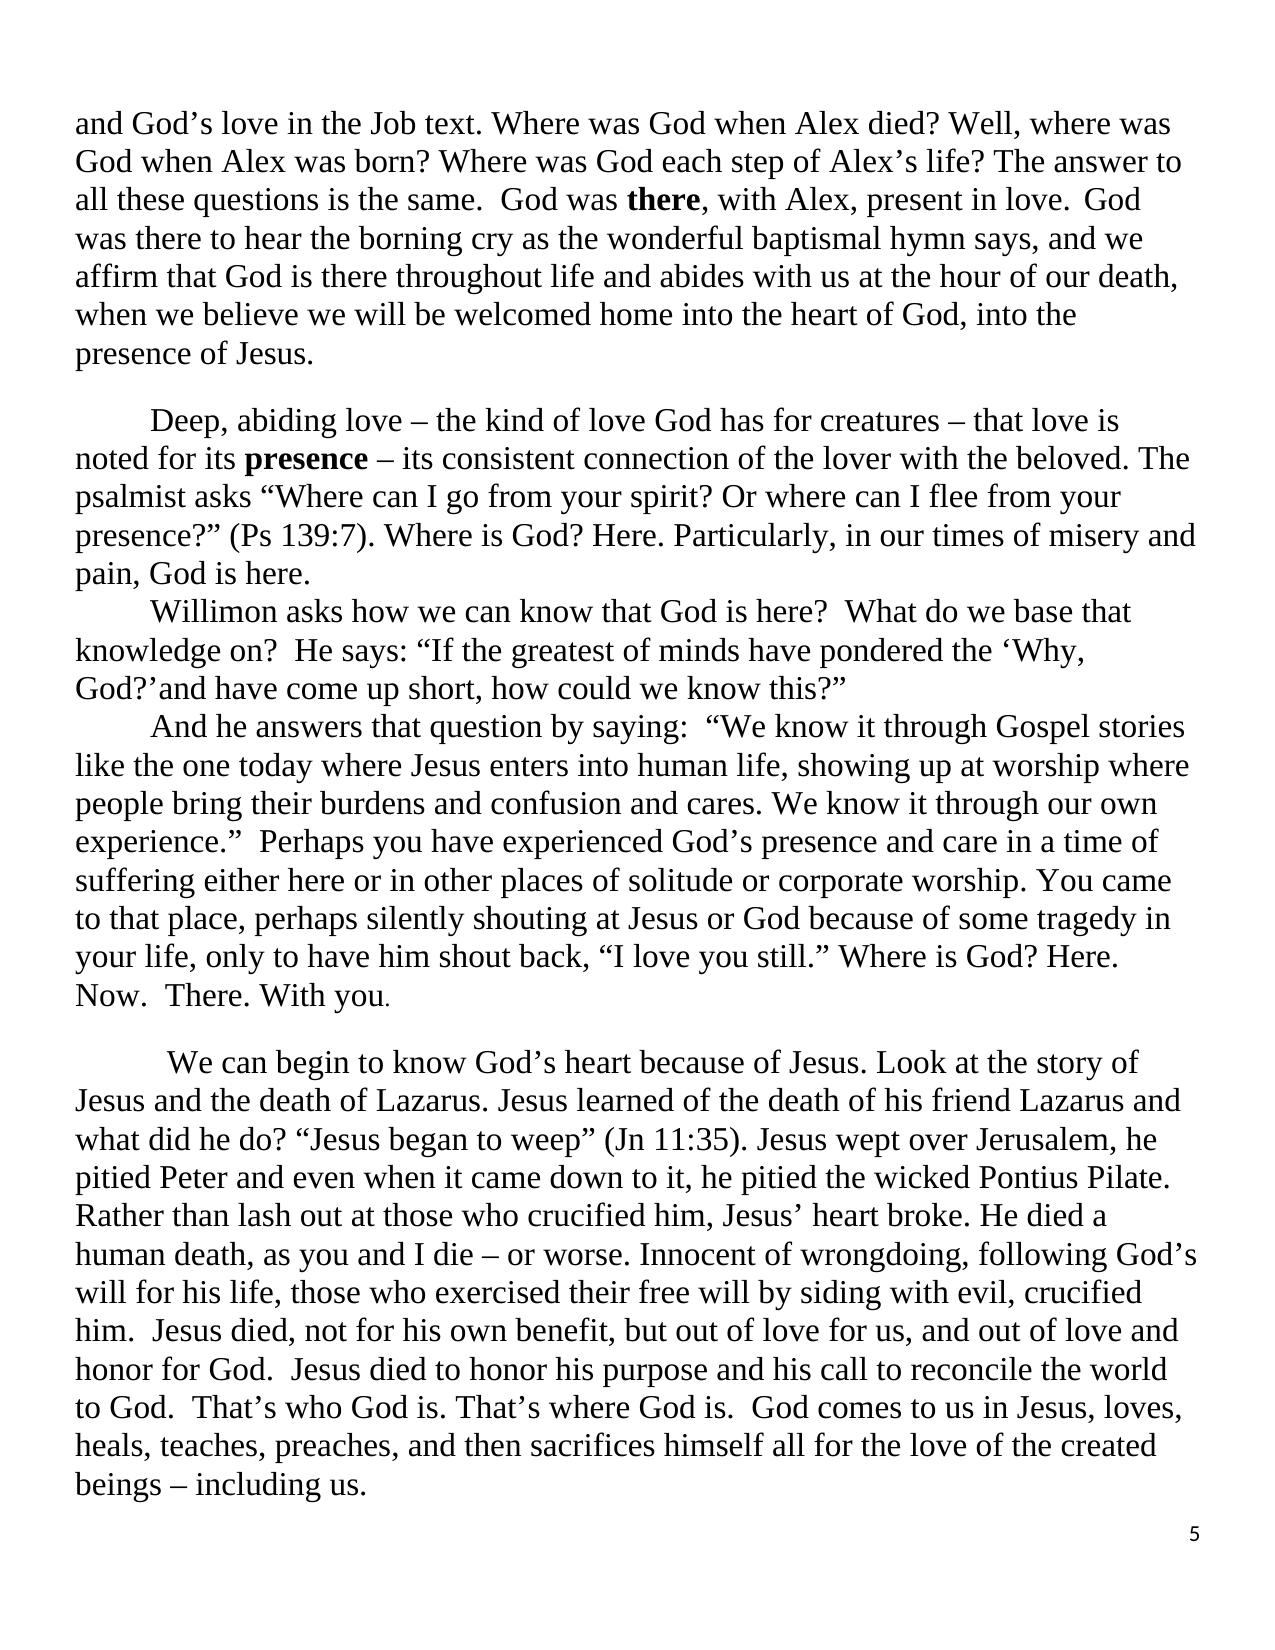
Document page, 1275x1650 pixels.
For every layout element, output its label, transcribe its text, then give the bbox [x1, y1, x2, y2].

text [75, 103, 1200, 400]
text Deep, abiding love – the kind of love God has for creatures – that love is noted for its presence – its consistent connection of the lover with the beloved. The psalmist asks “Where can I go from your spirit? Or where can I flee from your presence?” (Ps 139:7). Where is God? Here. Particularly, in our times of misery and pain, God is here. Willimon asks how we can know that God is here? What do we base that knowledge on? He says: “If the greatest of minds have pondered the ‘Why, God?’and have come up short, how could we know this?” [75, 400, 1200, 707]
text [75, 1042, 1200, 1502]
text And he answers that question by saying: “We know it through Gospel stories like the one today where Jesus enters into human life, showing up at worship where people bring their burdens and confusion and cares. We know it through our own experience.” Perhaps you have experienced God’s presence and care in a time of suffering either here or in other places of solitude or corporate worship. You came to that place, perhaps silently shouting at Jesus or God because of some tragedy in your life, only to have him shout back, “I love you still.” Where is God? Here. Now. There. With you. [75, 707, 1200, 1042]
